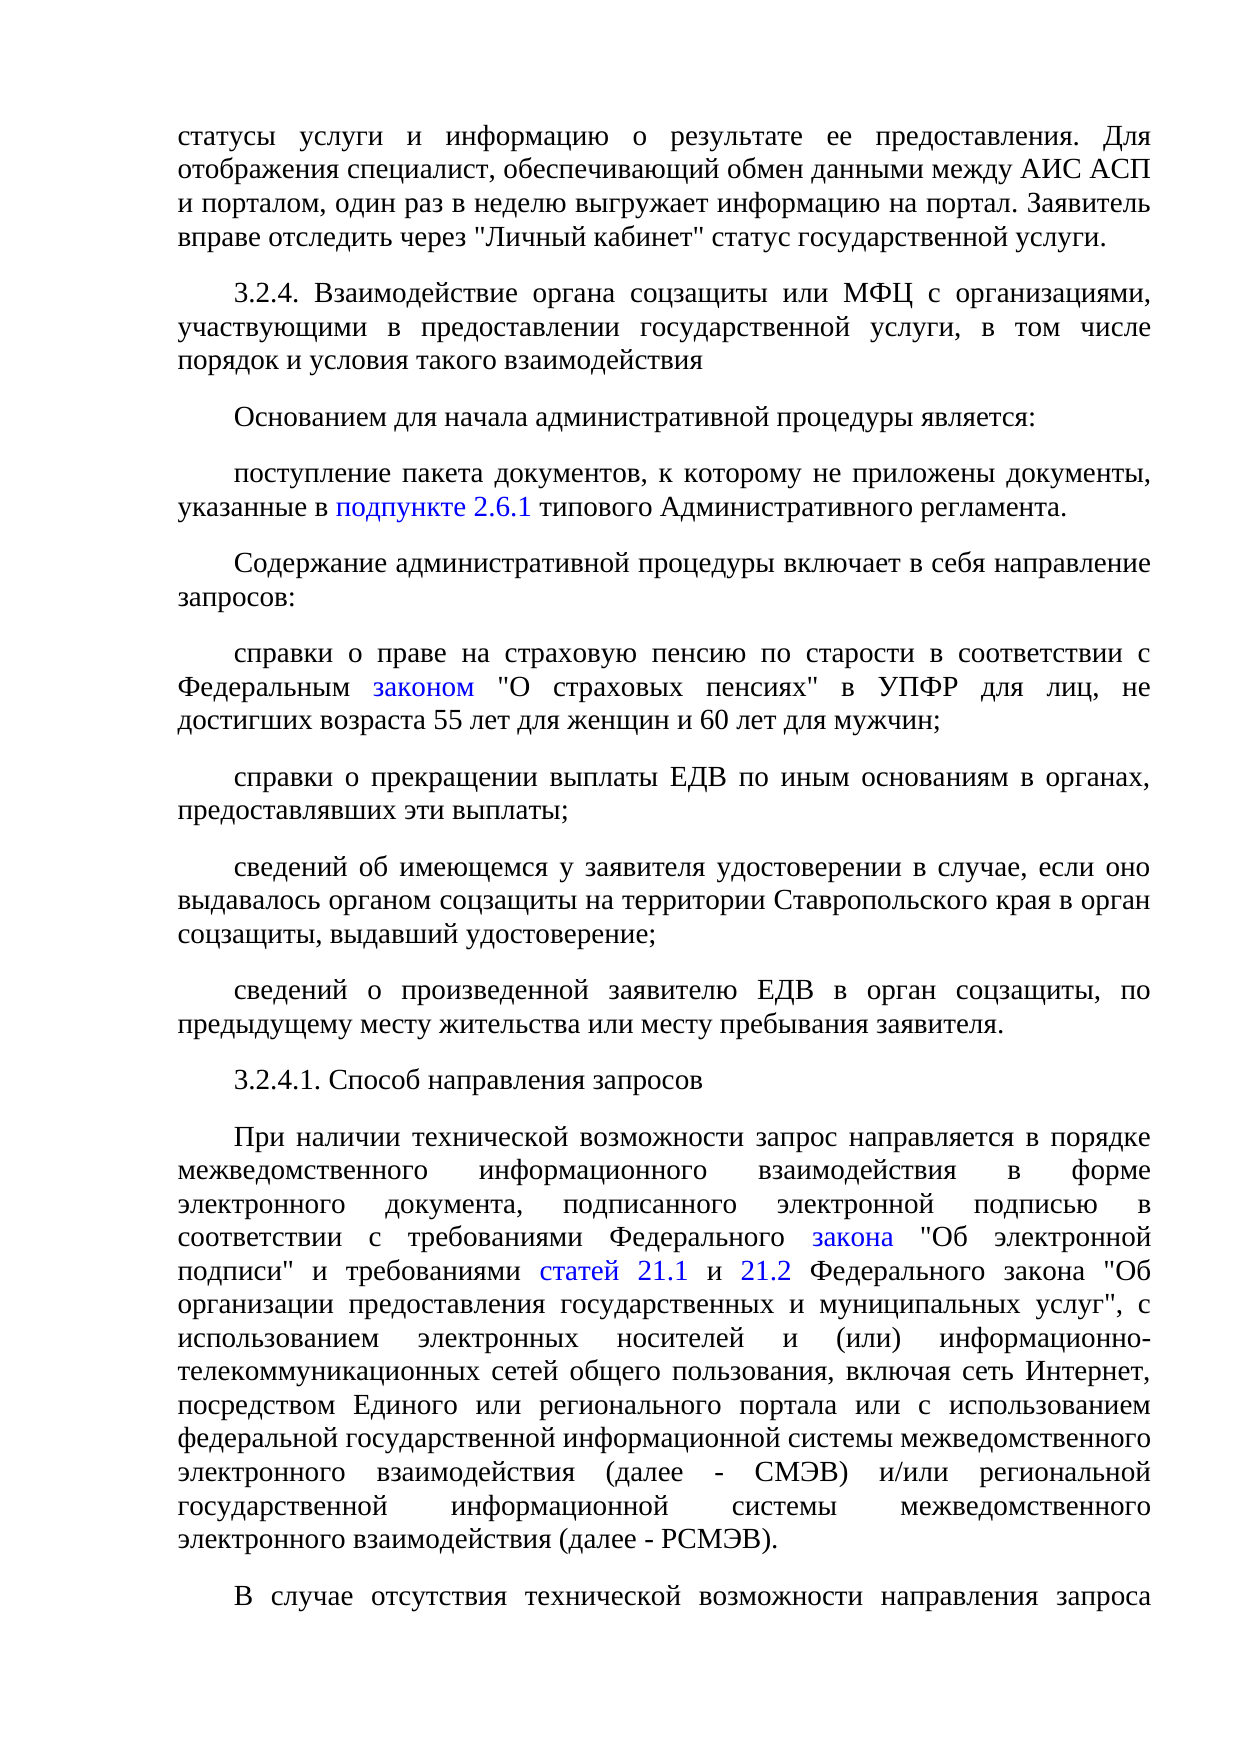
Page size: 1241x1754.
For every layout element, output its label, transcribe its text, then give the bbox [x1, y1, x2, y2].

text сведений о произведенной заявителю ЕДВ в орган соцзащиты, по предыдущему месту жительства или месту пребывания заявителя. [177, 972, 1152, 1039]
text сведений об имеющемся у заявителя удостоверении в случае, если оно выдавалось органом соцзащиты на территории Ставропольского края в орган соцзащиты, выдавший удостоверение; [177, 849, 1152, 949]
text справки о праве на страховую пенсию по старости в соответствии с Федеральным законом "О страховых пенсиях" в УПФР для лиц, не достигших возраста 55 лет для женщин и 60 лет для мужчин; [177, 635, 1152, 736]
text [177, 118, 1152, 252]
text 3.2.4.1. Способ направления запросов [177, 1062, 1152, 1096]
text поступление пакета документов, к которому не приложены документы, указанные в подпункте 2.6.1 типового Административного регламента. [177, 455, 1152, 522]
text При наличии технической возможности запрос направляется в порядке межведомственного информационного взаимодействия в форме электронного документа, подписанного электронной подписью в соответствии с требованиями Федерального закона "Об электронной подписи" и требованиями статей 21.1 и 21.2 Федерального закона "Об организации предоставления государственных и муниципальных услуг", с использованием электронных носителей и (или) информационно-телекоммуникационных сетей общего пользования, включая сеть Интернет, посредством Единого или регионального портала или с использованием федеральной государственной информационной системы межведомственного электронного взаимодействия (далее - СМЭВ) и/или региональной государственной информационной системы межведомственного электронного взаимодействия (далее - РСМЭВ). [177, 1119, 1152, 1555]
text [177, 1578, 1152, 1611]
text Основанием для начала административной процедуры является: [177, 399, 1152, 432]
text 3.2.4. Взаимодействие органа соцзащиты или МФЦ с организациями, участвующими в предоставлении государственной услуги, в том числе порядок и условия такого взаимодействия [177, 275, 1152, 376]
text Содержание административной процедуры включает в себя направление запросов: [177, 545, 1152, 612]
text справки о прекращении выплаты ЕДВ по иным основаниям в органах, предоставлявших эти выплаты; [177, 759, 1152, 826]
